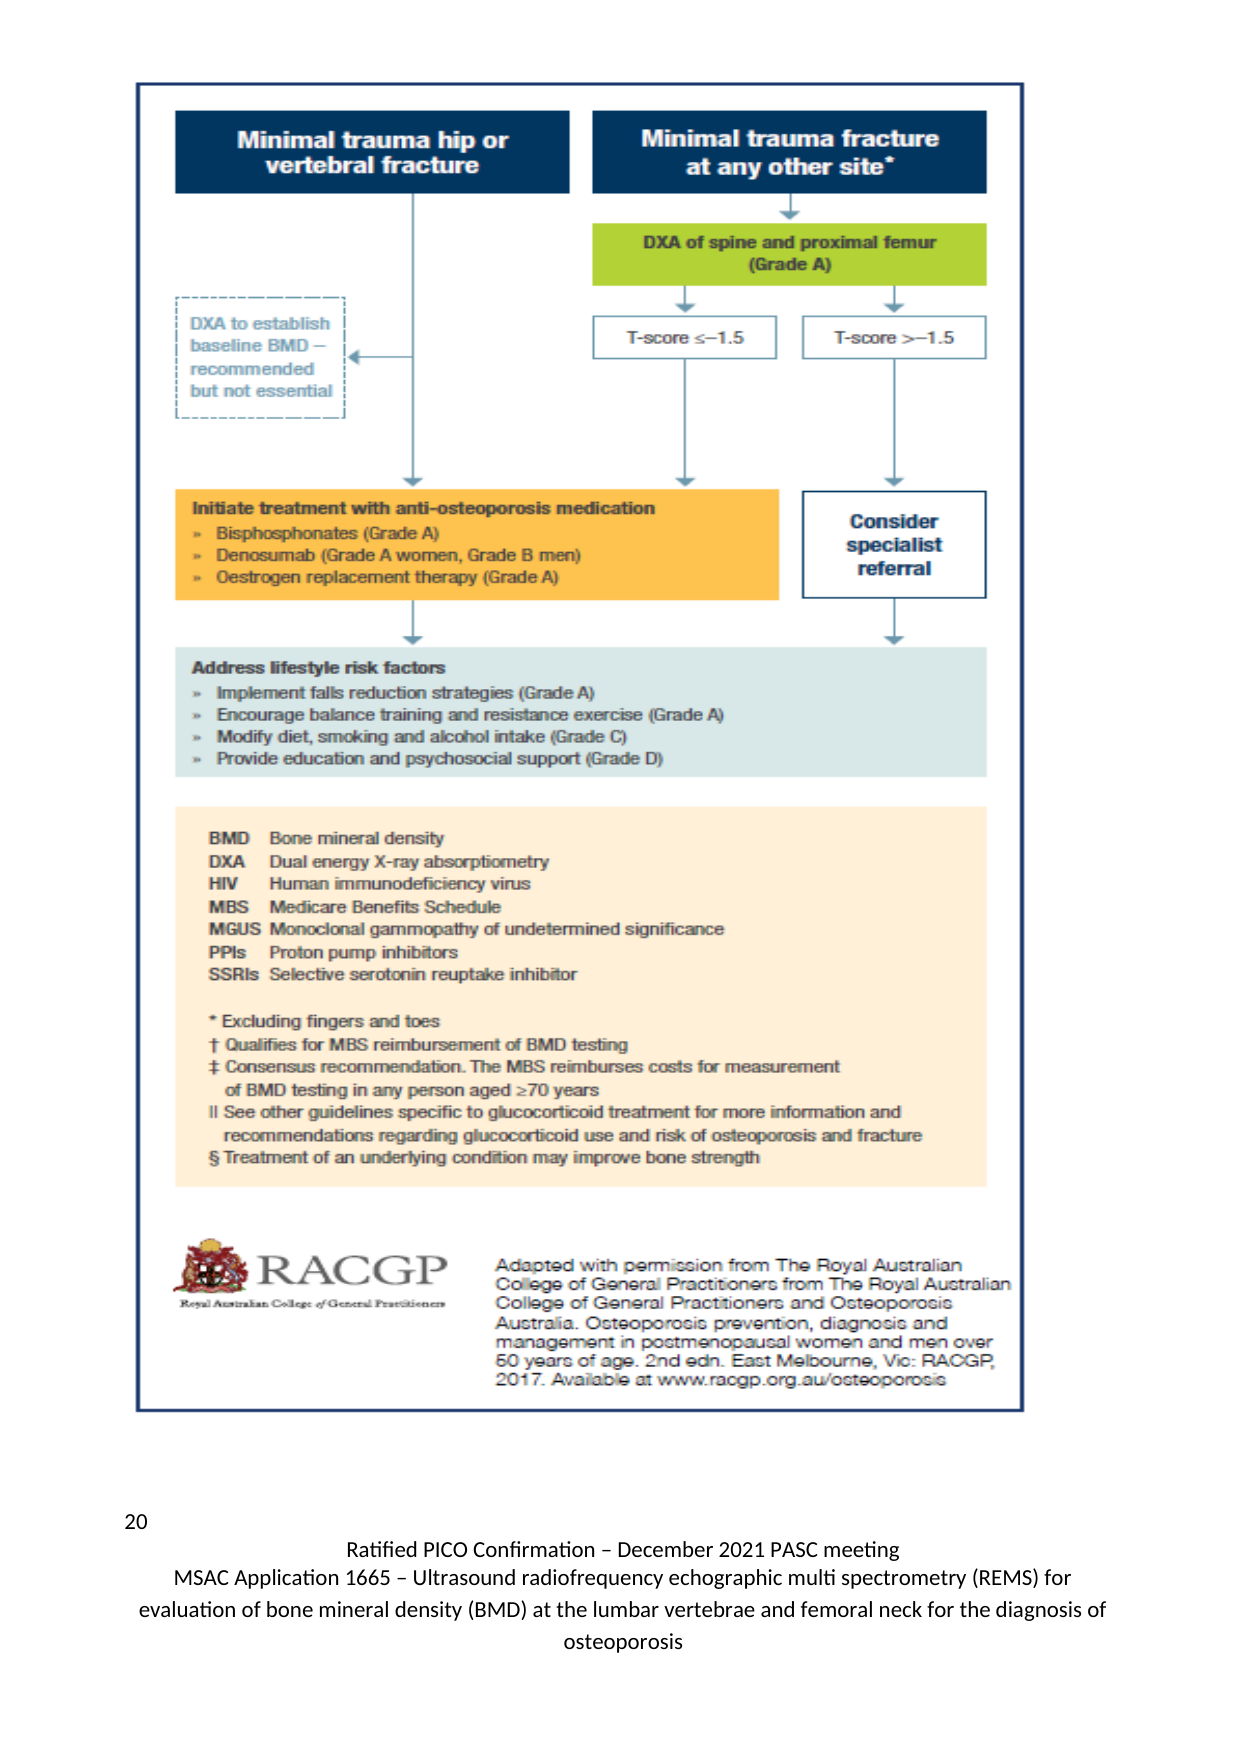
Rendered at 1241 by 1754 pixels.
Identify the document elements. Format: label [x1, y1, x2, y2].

picture [124, 71, 1035, 1417]
